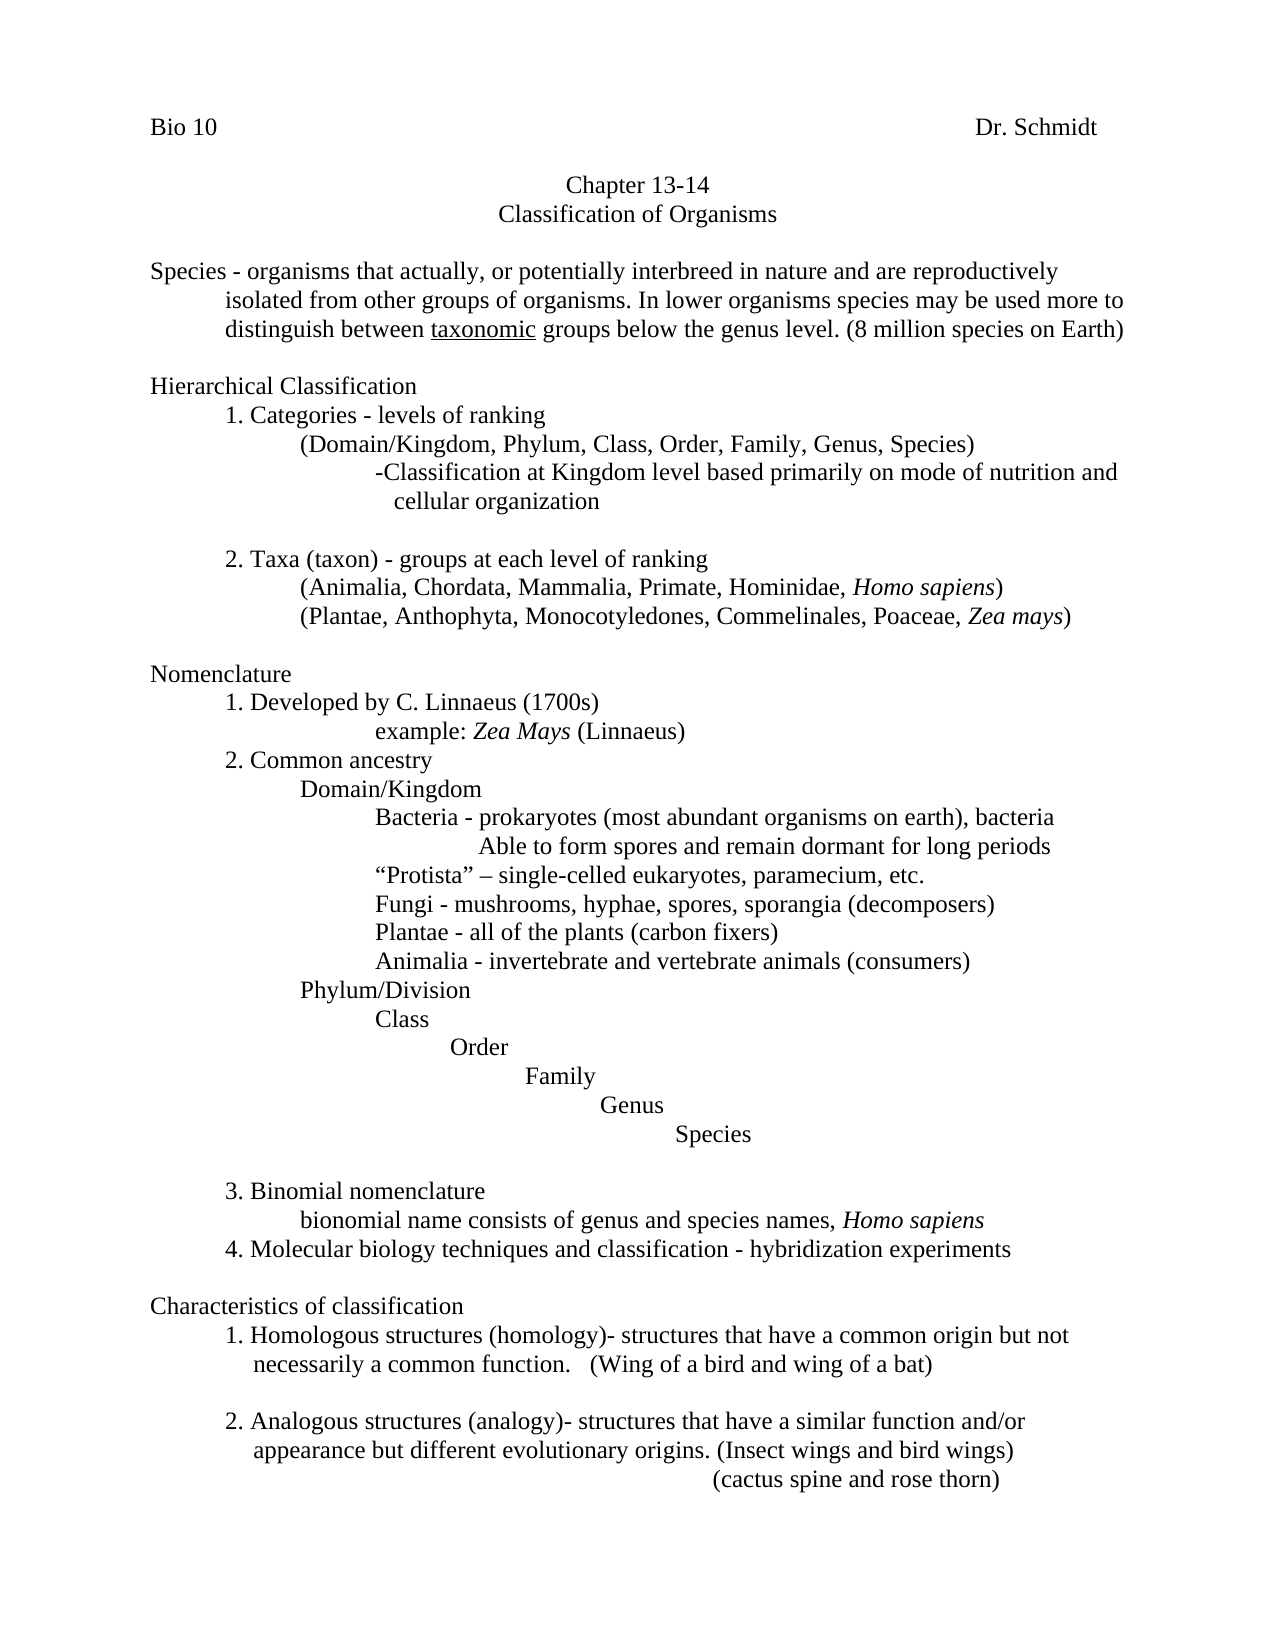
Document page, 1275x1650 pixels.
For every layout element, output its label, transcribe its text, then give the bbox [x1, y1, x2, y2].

text Bio 10 Dr. Schmidt [150, 112, 1125, 141]
text 1. Categories - levels of ranking [150, 400, 1125, 429]
text (Animalia, Chordata, Mammalia, Primate, Hominidae, Homo sapiens) [150, 572, 1125, 601]
text Family [150, 1061, 1125, 1090]
text Genus [150, 1090, 1125, 1119]
text Nomenclature [150, 659, 1125, 687]
text Class [150, 1004, 1125, 1032]
text Order [150, 1032, 1125, 1061]
text Species [150, 1119, 1125, 1147]
text Chapter 13-14 [150, 170, 1125, 199]
text 1. Homologous structures (homology)- structures that have a common origin but not necessarily a common function. (Wing of a bird and wing of a bat) [225, 1320, 1125, 1377]
text Species - organisms that actually, or potentially interbreed in nature and are reproductively isolated from other groups of organisms. In lower organisms species may be used more to distinguish between taxonomic groups below the genus level. (8 million species on Earth) [150, 256, 1125, 342]
text Animalia - invertebrate and vertebrate animals (consumers) [150, 946, 1125, 975]
text Able to form spores and remain dormant for long periods [150, 831, 1125, 860]
text Domain/Kingdom [150, 774, 1125, 802]
text 2. Analogous structures (analogy)- structures that have a similar function and/or appearance but different evolutionary origins. (Insect wings and bird wings) [225, 1406, 1125, 1464]
text 4. Molecular biology techniques and classification - hybridization experiments [150, 1234, 1125, 1262]
text example: Zea Mays (Linnaeus) [150, 716, 1125, 745]
text Plantae - all of the plants (carbon fixers) [150, 917, 1125, 946]
text 2. Common ancestry [150, 745, 1125, 774]
text Classification of Organisms [150, 199, 1125, 227]
text Bacteria - prokaryotes (most abundant organisms on earth), bacteria [150, 802, 1125, 831]
text 3. Binomial nomenclature [150, 1176, 1125, 1205]
text Fungi - mushrooms, hyphae, spores, sporangia (decomposers) [150, 889, 1125, 917]
text 1. Developed by C. Linnaeus (1700s) [150, 687, 1125, 716]
text (Plantae, Anthophyta, Monocotyledones, Commelinales, Poaceae, Zea mays) [150, 601, 1125, 659]
text 2. Taxa (taxon) - groups at each level of ranking [150, 544, 1125, 572]
text Characteristics of classification [150, 1291, 1125, 1320]
text (cactus spine and rose thorn) [150, 1464, 1125, 1492]
text Phylum/Division [150, 975, 1125, 1004]
text -Classification at Kingdom level based primarily on mode of nutrition and cellular organization [375, 457, 1125, 515]
text (Domain/Kingdom, Phylum, Class, Order, Family, Genus, Species) [150, 429, 1125, 457]
text “Protista” – single-celled eukaryotes, paramecium, etc. [150, 860, 1125, 889]
text Hierarchical Classification [150, 371, 1125, 400]
text bionomial name consists of genus and species names, Homo sapiens [150, 1205, 1125, 1234]
